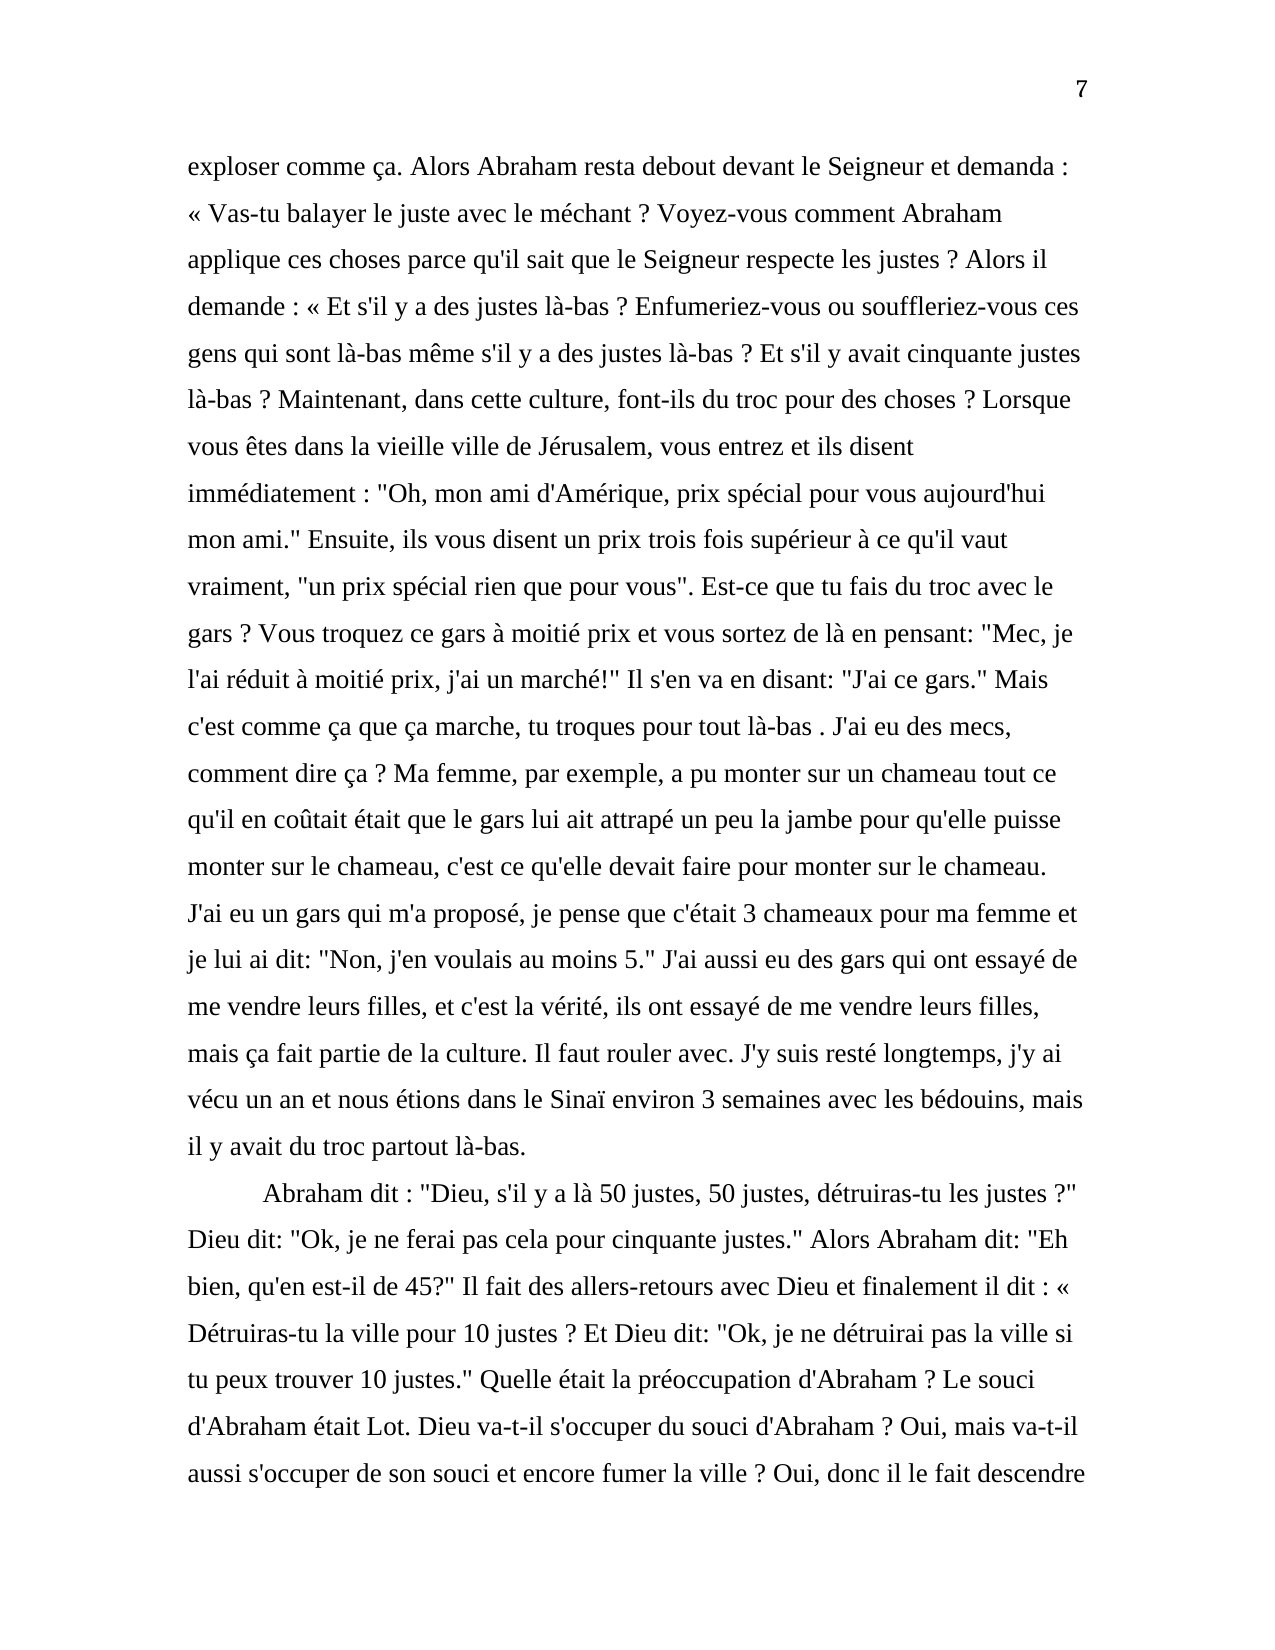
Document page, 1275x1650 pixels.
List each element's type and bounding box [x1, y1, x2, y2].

text [187, 150, 1087, 1488]
